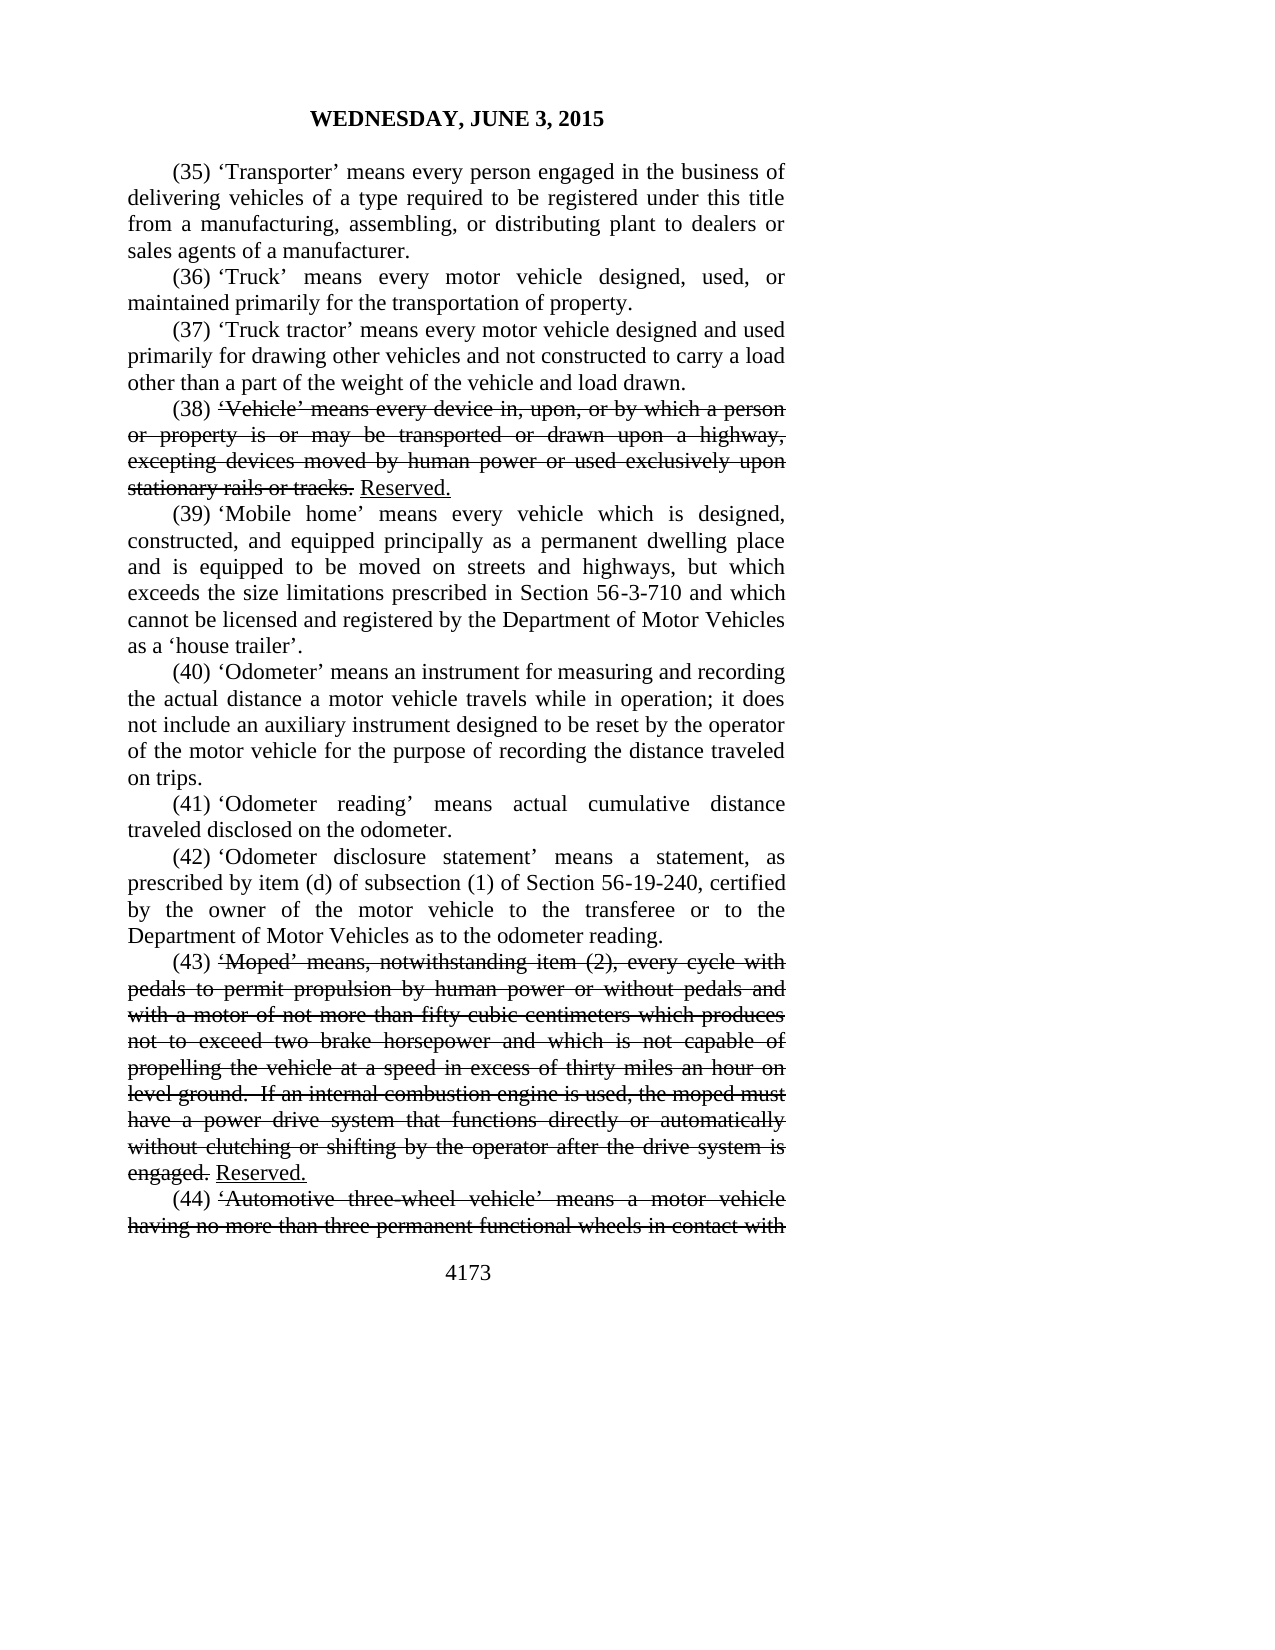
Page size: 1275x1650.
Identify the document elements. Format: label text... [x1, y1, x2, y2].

text (36) ‘Truck’ means every motor vehicle designed, used, or maintained primarily for the transportation of property. [127, 263, 786, 316]
text (43) ‘Moped’ means, notwithstanding item (2), every cycle with pedals to permit propulsion by human power or without pedals and with a motor of not more than fifty cubic centimeters which produces not to exceed two brake horsepower and which is not capable of propelling the vehicle at a speed in excess of thirty miles an hour on level ground. If an internal combustion engine is used, the moped must have a power drive system that functions directly or automatically without clutching or shifting by the operator after the drive system is engaged. Reserved. [127, 990, 786, 1042]
text (42) ‘Odometer disclosure statement’ means a statement, as prescribed by item (d) of subsection (1) of Section 56-19-240, certified by the owner of the motor vehicle to the transferee or to the Department of Motor Vehicles as to the odometer reading. [127, 843, 786, 948]
text (39) ‘Mobile home’ means every vehicle which is designed, constructed, and equipped principally as a permanent dwelling place and is equipped to be moved on streets and highways, but which exceeds the size limitations prescribed in Section 56-3-710 and which cannot be licensed and registered by the Department of Motor Vehicles as a ‘house trailer’. [127, 500, 786, 658]
text (38) ‘Vehicle’ means every device in, upon, or by which a person or property is or may be transported or drawn upon a highway, excepting devices moved by human power or used exclusively upon stationary rails or tracks. Reserved. [127, 463, 786, 500]
text (35) ‘Transporter’ means every person engaged in the business of delivering vehicles of a type required to be registered under this title from a manufacturing, assembling, or distributing plant to dealers or sales agents of a manufacturer. [127, 158, 786, 263]
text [127, 1186, 786, 1226]
text (41) ‘Odometer reading’ means actual cumulative distance traveled disclosed on the odometer. [127, 790, 786, 843]
text (37) ‘Truck tractor’ means every motor vehicle designed and used primarily for drawing other vehicles and not constructed to carry a load other than a part of the weight of the vehicle and load drawn. [127, 316, 786, 395]
text (38) ‘Vehicle’ means every device in, upon, or by which a person or property is or may be transported or drawn upon a highway, excepting devices moved by human power or used exclusively upon stationary rails or tracks. Reserved. [127, 395, 786, 436]
text (40) ‘Odometer’ means an instrument for measuring and recording the actual distance a motor vehicle travels while in operation; it does not include an auxiliary instrument designed to be reset by the operator of the motor vehicle for the purpose of recording the distance traveled on trips. [127, 658, 786, 790]
text (38) ‘Vehicle’ means every device in, upon, or by which a person or property is or may be transported or drawn upon a highway, excepting devices moved by human power or used exclusively upon stationary rails or tracks. Reserved. [127, 437, 786, 462]
